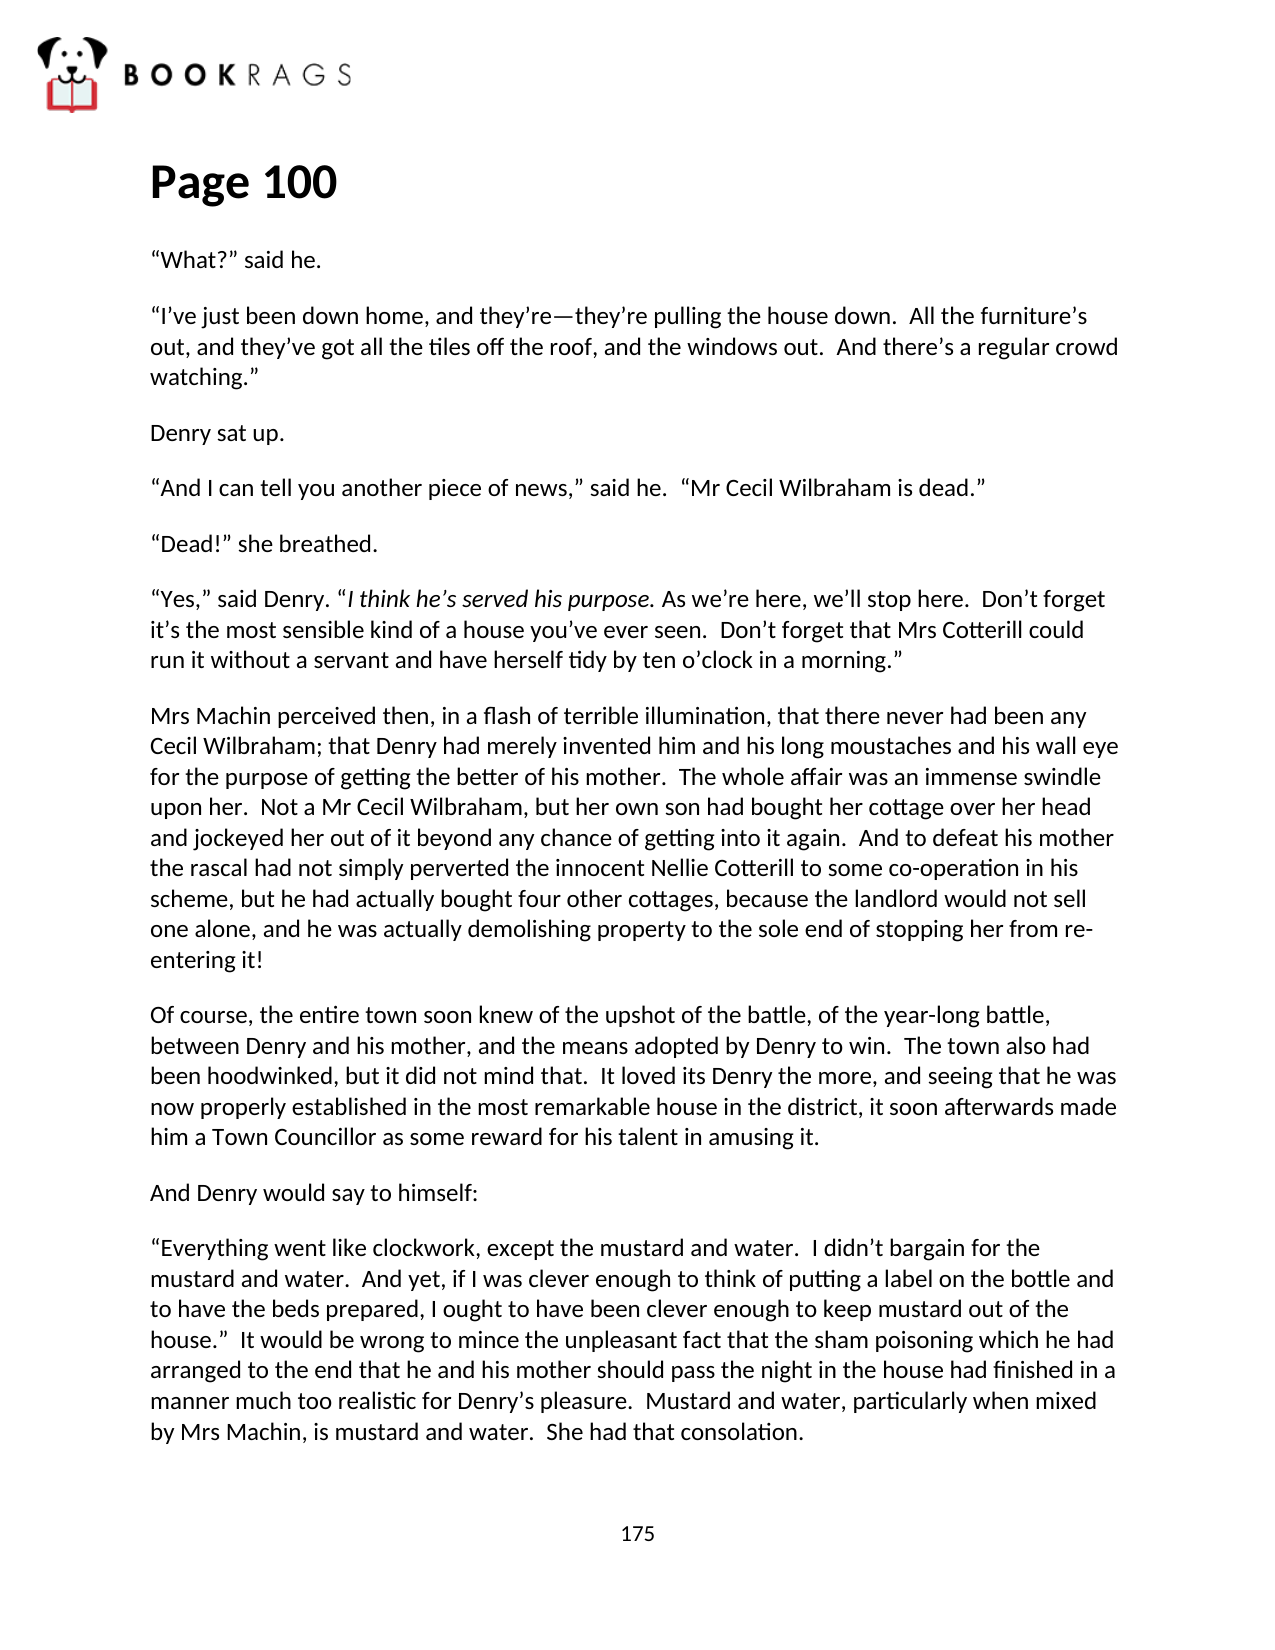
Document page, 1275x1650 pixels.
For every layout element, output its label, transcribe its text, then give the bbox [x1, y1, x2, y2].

text “And I can tell you another piece of news,” said he. “Mr Cecil Wilbraham is dead.” [150, 472, 1125, 503]
text Page 100 [150, 150, 1125, 211]
text Of course, the entire town soon knew of the upshot of the battle, of the year-long battle, between Denry and his mother, and the means adopted by Denry to win. The town also had been hoodwinked, but it did not mind that. It loved its Denry the more, and seeing that he was now properly established in the most remarkable house in the district, it soon afterwards made him a Town Councillor as some reward for his talent in amusing it. [150, 999, 1125, 1152]
text “Dead!” she breathed. [150, 528, 1125, 558]
text “I’ve just been down home, and they’re—­they’re pulling the house down. All the furniture’s out, and they’ve got all the tiles off the roof, and the windows out. And there’s a regular crowd watching.” [150, 300, 1125, 392]
text “Yes,” said Denry. “I think he’s served his purpose. As we’re here, we’ll stop here. Don’t forget it’s the most sensible kind of a house you’ve ever seen. Don’t forget that Mrs Cotterill could run it without a servant and have herself tidy by ten o’clock in a morning.” [150, 583, 1125, 675]
text Denry sat up. [150, 417, 1125, 447]
text And Denry would say to himself: [150, 1177, 1125, 1208]
picture [37, 37, 351, 113]
text “What?” said he. [150, 244, 1125, 275]
text Mrs Machin perceived then, in a flash of terrible illumination, that there never had been any Cecil Wilbraham; that Denry had merely invented him and his long moustaches and his wall eye for the purpose of getting the better of his mother. The whole affair was an immense swindle upon her. Not a Mr Cecil Wilbraham, but her own son had bought her cottage over her head and jockeyed her out of it beyond any chance of getting into it again. And to defeat his mother the rascal had not simply perverted the innocent Nellie Cotterill to some co-operation in his scheme, but he had actually bought four other cottages, because the landlord would not sell one alone, and he was actually demolishing property to the sole end of stopping her from re-entering it! [150, 700, 1125, 974]
text “Everything went like clockwork, except the mustard and water. I didn’t bargain for the mustard and water. And yet, if I was clever enough to think of putting a label on the bottle and to have the beds prepared, I ought to have been clever enough to keep mustard out of the house.” It would be wrong to mince the unpleasant fact that the sham poisoning which he had arranged to the end that he and his mother should pass the night in the house had finished in a manner much too realistic for Denry’s pleasure. Mustard and water, particularly when mixed by Mrs Machin, is mustard and water. She had that consolation. [150, 1233, 1125, 1446]
